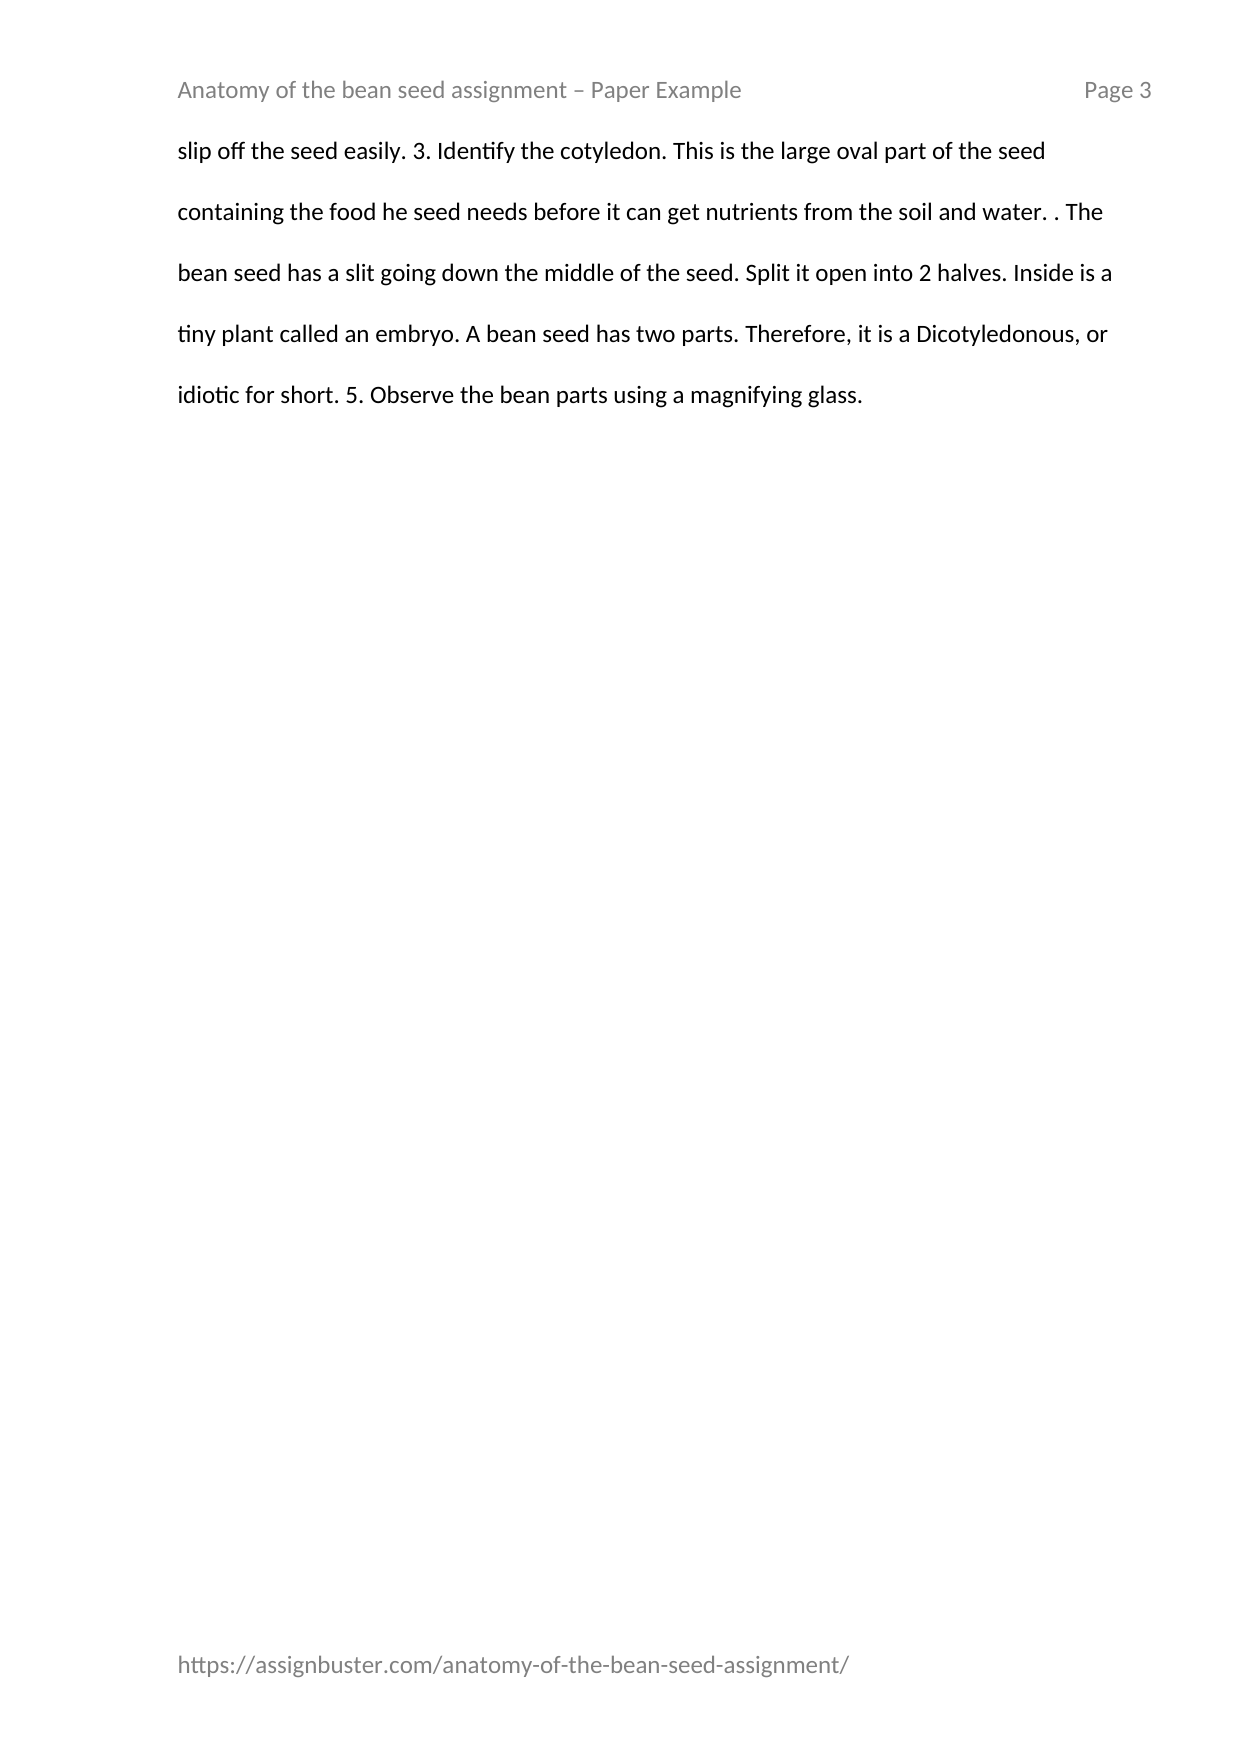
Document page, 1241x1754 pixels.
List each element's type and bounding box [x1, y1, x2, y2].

text [177, 135, 1152, 409]
